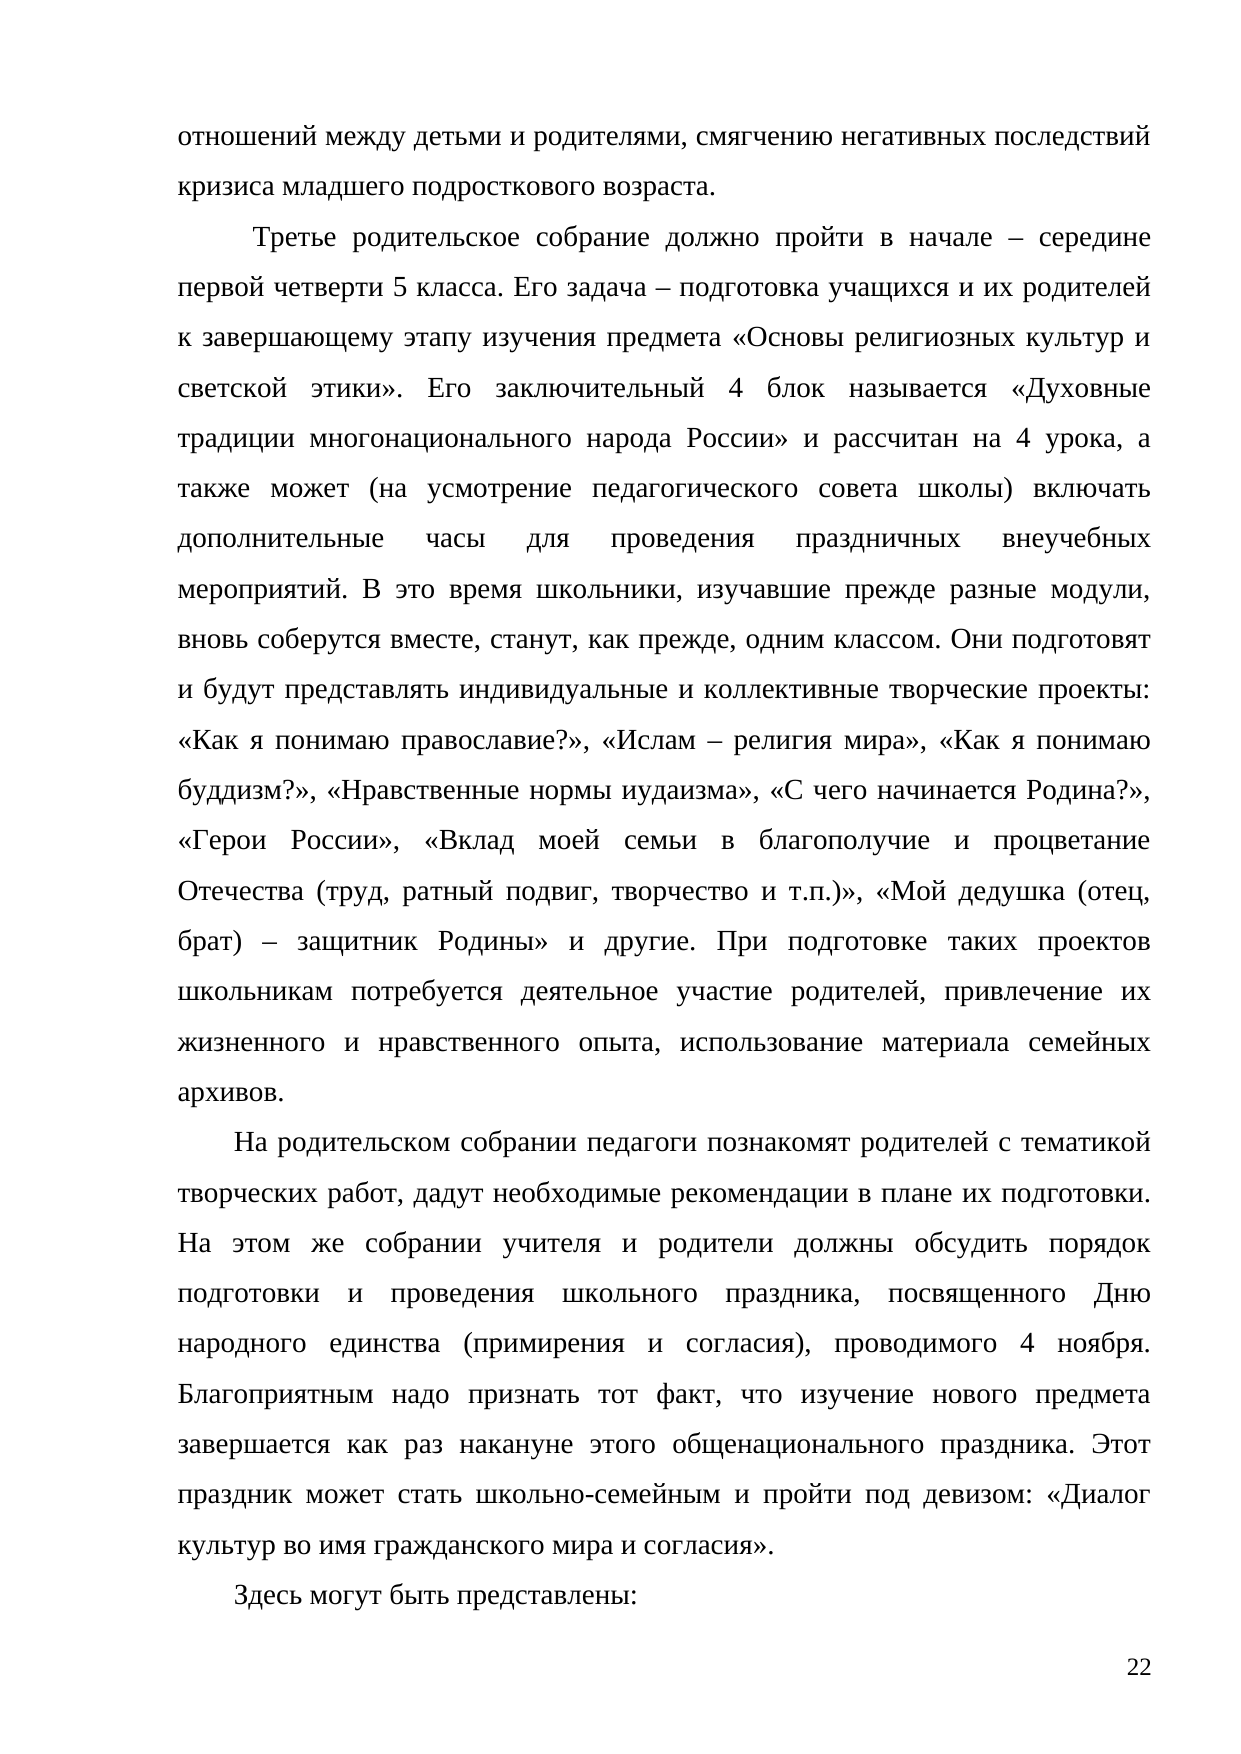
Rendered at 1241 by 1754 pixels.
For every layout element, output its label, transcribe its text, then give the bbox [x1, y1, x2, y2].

text На родительском собрании педагоги познакомят родителей с тематикой творческих работ, дадут необходимые рекомендации в плане их подготовки. На этом же собрании учителя и родители должны обсудить порядок подготовки и проведения школьного праздника, посвященного Дню народного единства (примирения и согласия), проводимого 4 ноября. Благоприятным надо признать тот факт, что изучение нового предмета завершается как раз накануне этого общенационального праздника. Этот праздник может стать школьно-семейным и пройти под девизом: «Диалог культур во имя гражданского мира и согласия». [177, 1124, 1152, 1560]
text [177, 118, 1152, 202]
text Здесь могут быть представлены: [177, 1577, 1152, 1611]
text Третье родительское собрание должно пройти в начале – середине первой четверти 5 класса. Его задача – подготовка учащихся и их родителей к завершающему этапу изучения предмета «Основы религиозных культур и светской этики». Его заключительный 4 блок называется «Духовные традиции многонационального народа России» и рассчитан на 4 урока, а также может (на усмотрение педагогического совета школы) включать дополнительные часы для проведения праздничных внеучебных мероприятий. В это время школьники, изучавшие прежде разные модули, вновь соберутся вместе, станут, как прежде, одним классом. Они подготовят и будут представлять индивидуальные и коллективные творческие проекты: «Как я понимаю православие?», «Ислам – религия мира», «Как я понимаю буддизм?», «Нравственные нормы иудаизма», «С чего начинается Родина?», «Герои России», «Вклад моей семьи в благополучие и процветание Отечества (труд, ратный подвиг, творчество и т.п.)», «Мой дедушка (отец, брат) – защитник Родины» и другие. При подготовке таких проектов школьникам потребуется деятельное участие родителей, привлечение их жизненного и нравственного опыта, использование материала семейных архивов. [177, 219, 1152, 1108]
